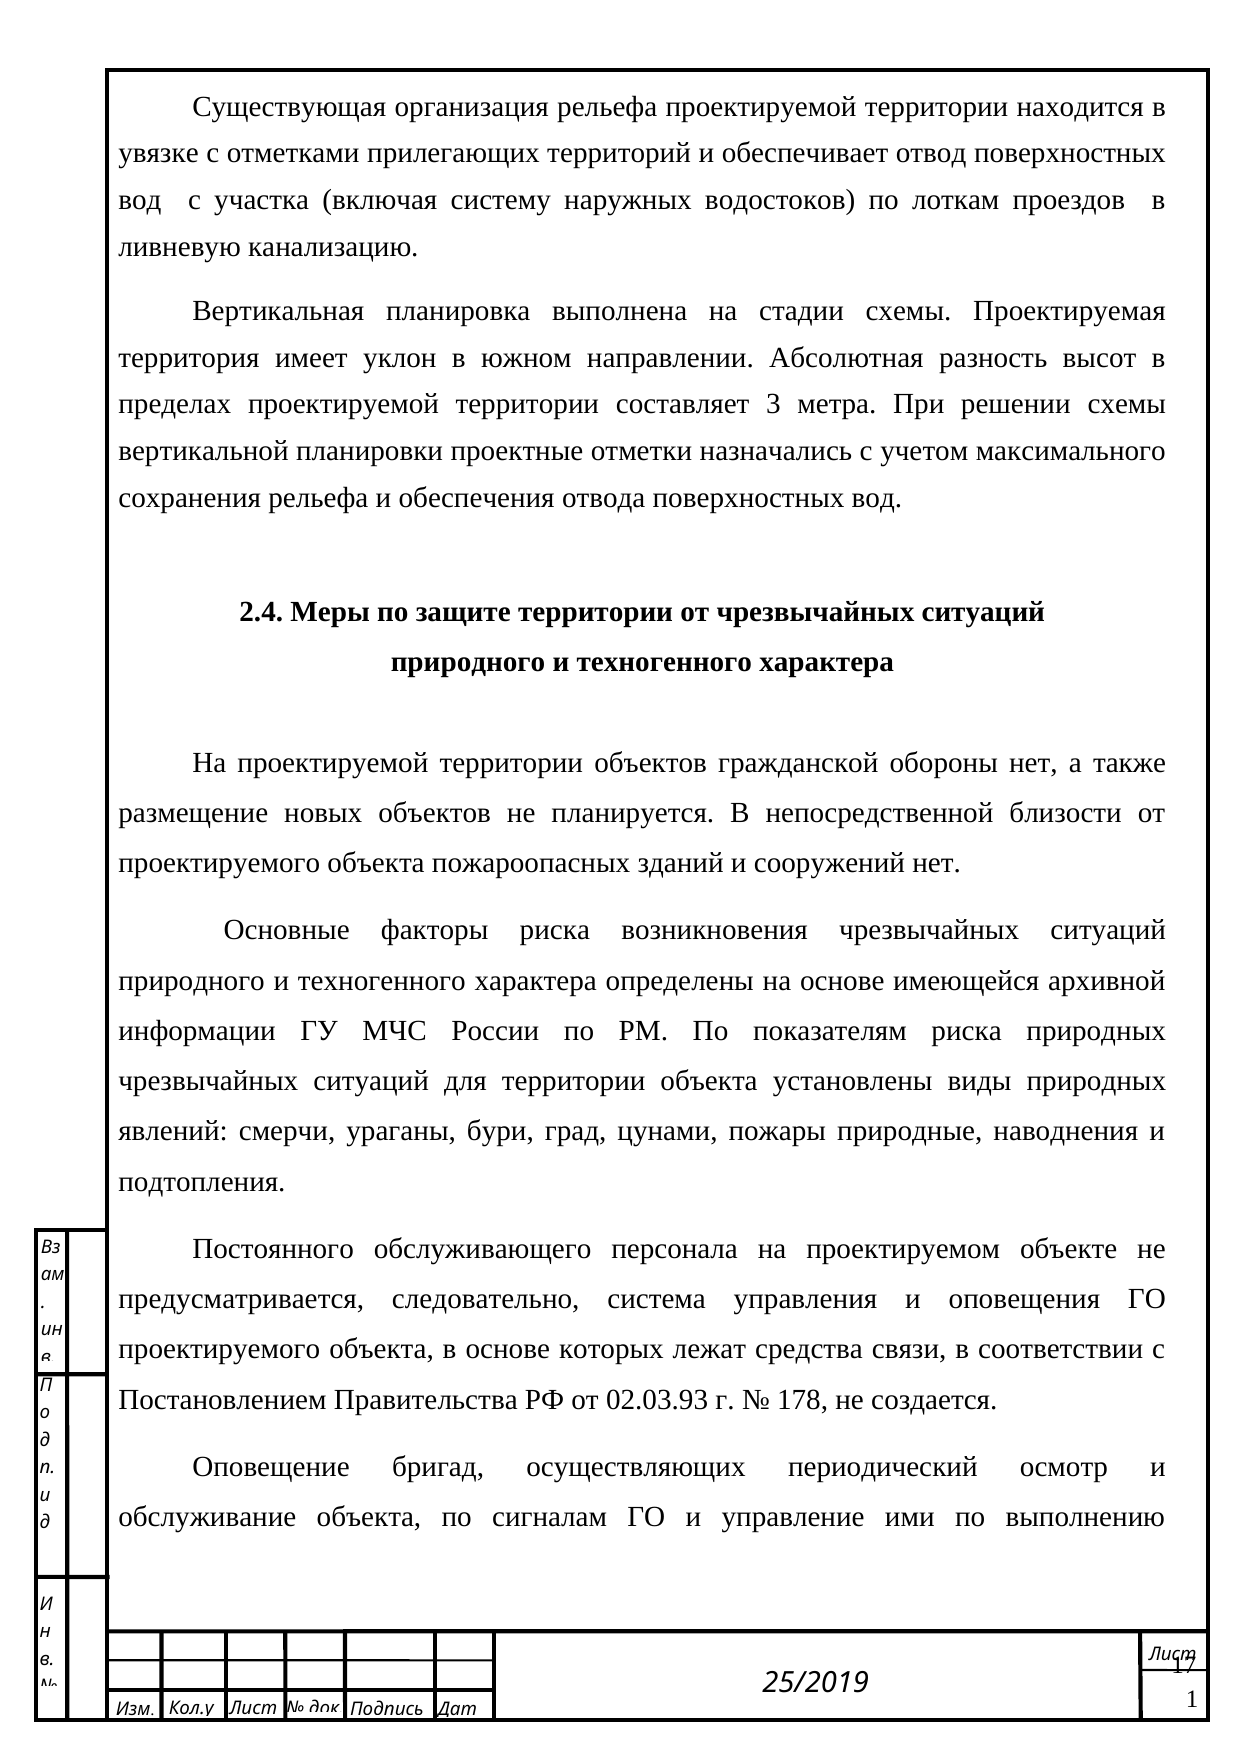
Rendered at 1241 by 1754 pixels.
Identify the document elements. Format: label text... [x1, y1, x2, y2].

text Существующая организация рельефа проектируемой территории находится в увязке с отметками прилегающих территорий и обеспечивает отвод поверхностных вод с участка (включая систему наружных водостоков) по лоткам проездов в ливневую канализацию. [118, 89, 1167, 263]
text На проектируемой территории объектов гражданской обороны нет, а также размещение новых объектов не планируется. В непосредственной близости от проектируемого объекта пожароопасных зданий и сооружений нет. [118, 745, 1167, 879]
text природного и техногенного характера [118, 644, 1167, 678]
text Вертикальная планировка выполнена на стадии схемы. Проектируемая территория имеет уклон в южном направлении. Абсолютная разность высот в пределах проектируемой территории составляет 3 метра. При решении схемы вертикальной планировки проектные отметки назначались с учетом максимального сохранения рельефа и обеспечения отвода поверхностных вод. [118, 293, 1167, 514]
text Постоянного обслуживающего персонала на проектируемом объекте не предусматривается, следовательно, система управления и оповещения ГО проектируемого объекта, в основе которых лежат средства связи, в соответствии с Постановлением Правительства РФ от 02.03.93 г. № 178, не создается. [118, 1231, 1167, 1415]
text 2.4. Меры по защите территории от чрезвычайных ситуаций [118, 594, 1167, 628]
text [118, 1449, 1167, 1533]
text Основные факторы риска возникновения чрезвычайных ситуаций природного и техногенного характера определены на основе имеющейся архивной информации ГУ МЧС России по РМ. По показателям риска природных чрезвычайных ситуаций для территории объекта установлены виды природных явлений: смерчи, ураганы, бури, град, цунами, пожары природные, наводнения и подтопления. [118, 912, 1167, 1197]
